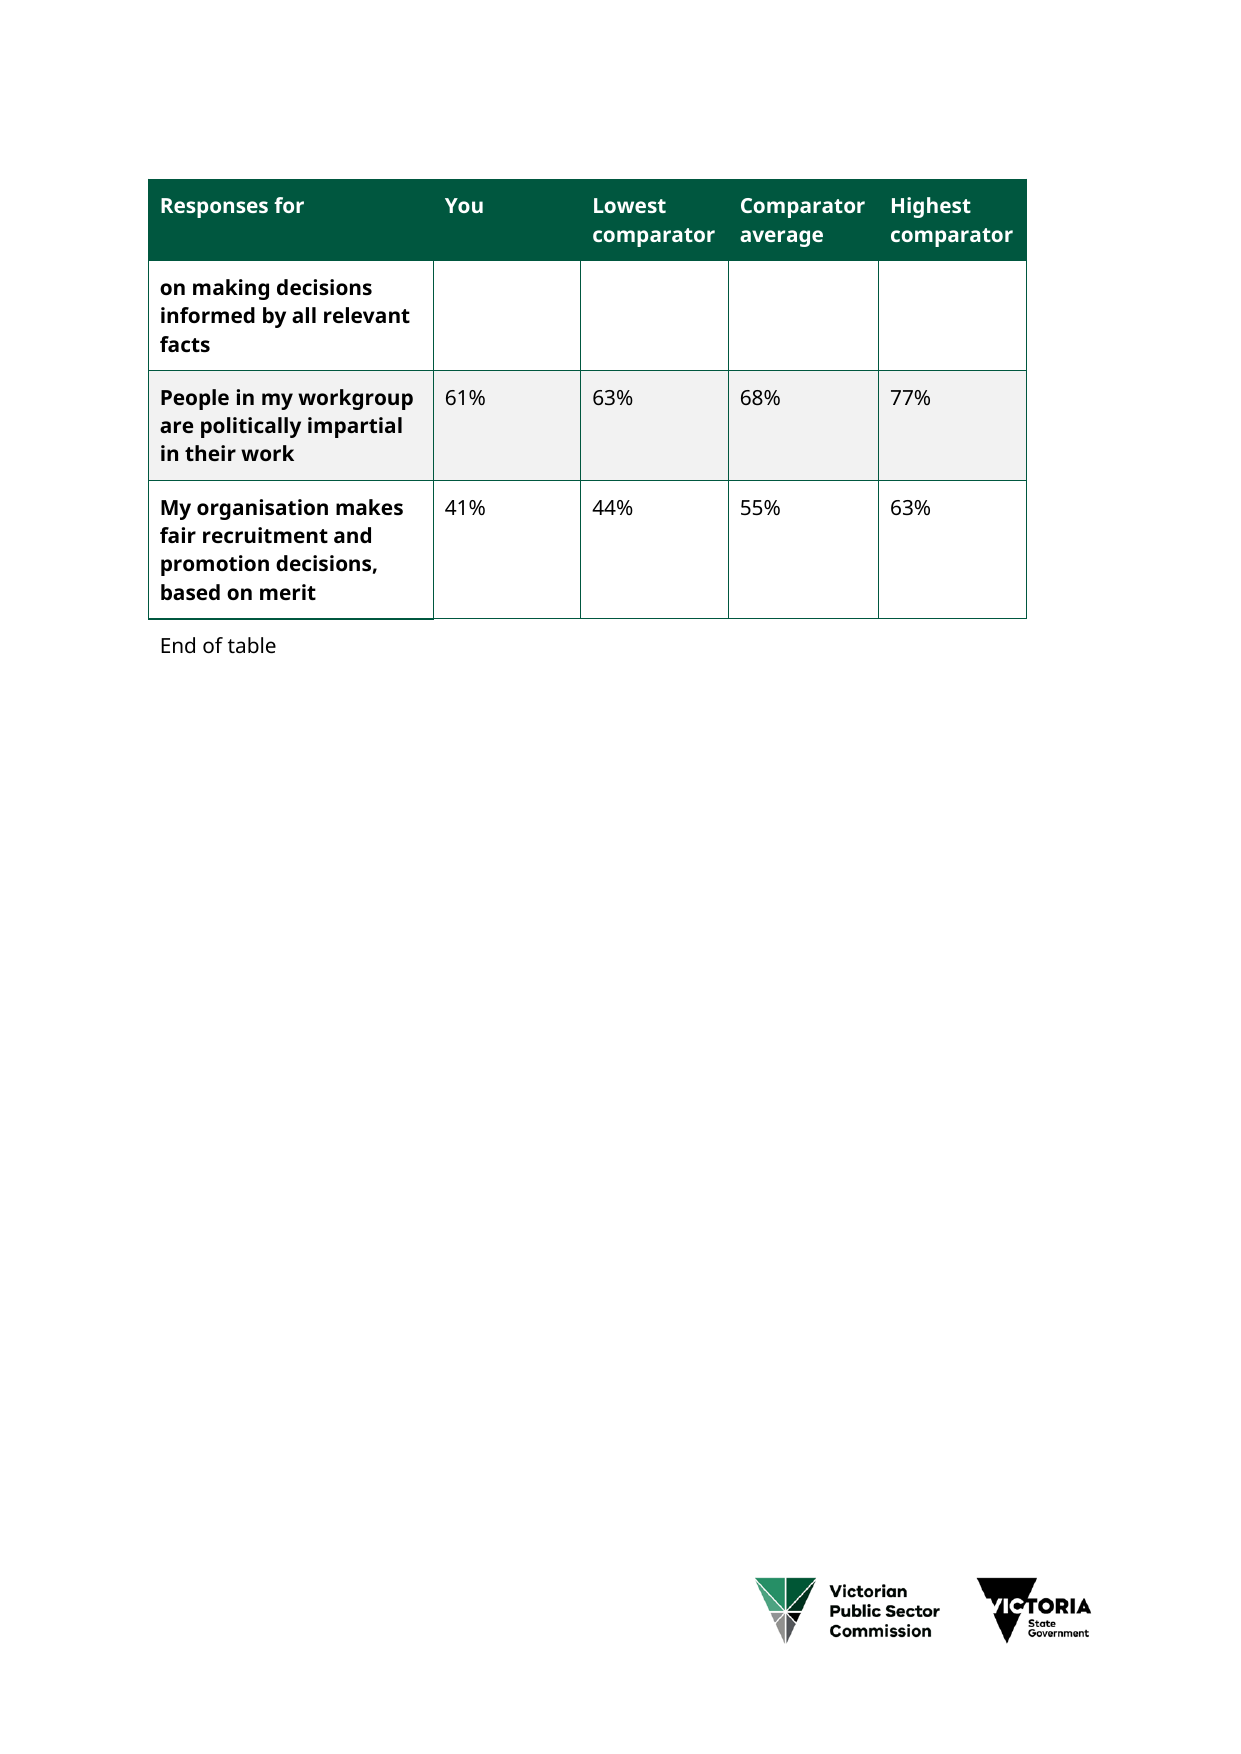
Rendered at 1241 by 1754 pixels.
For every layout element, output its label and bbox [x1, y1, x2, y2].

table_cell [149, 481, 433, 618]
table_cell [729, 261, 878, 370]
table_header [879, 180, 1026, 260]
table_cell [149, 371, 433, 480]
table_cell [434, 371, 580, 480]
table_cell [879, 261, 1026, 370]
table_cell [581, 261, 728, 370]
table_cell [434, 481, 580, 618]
picture [754, 1577, 1093, 1645]
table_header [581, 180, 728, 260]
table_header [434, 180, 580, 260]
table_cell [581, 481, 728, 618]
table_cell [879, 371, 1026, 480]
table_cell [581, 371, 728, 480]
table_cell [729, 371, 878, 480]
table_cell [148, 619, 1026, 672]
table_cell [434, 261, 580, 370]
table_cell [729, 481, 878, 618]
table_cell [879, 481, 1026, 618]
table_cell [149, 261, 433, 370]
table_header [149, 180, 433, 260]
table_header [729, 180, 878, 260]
